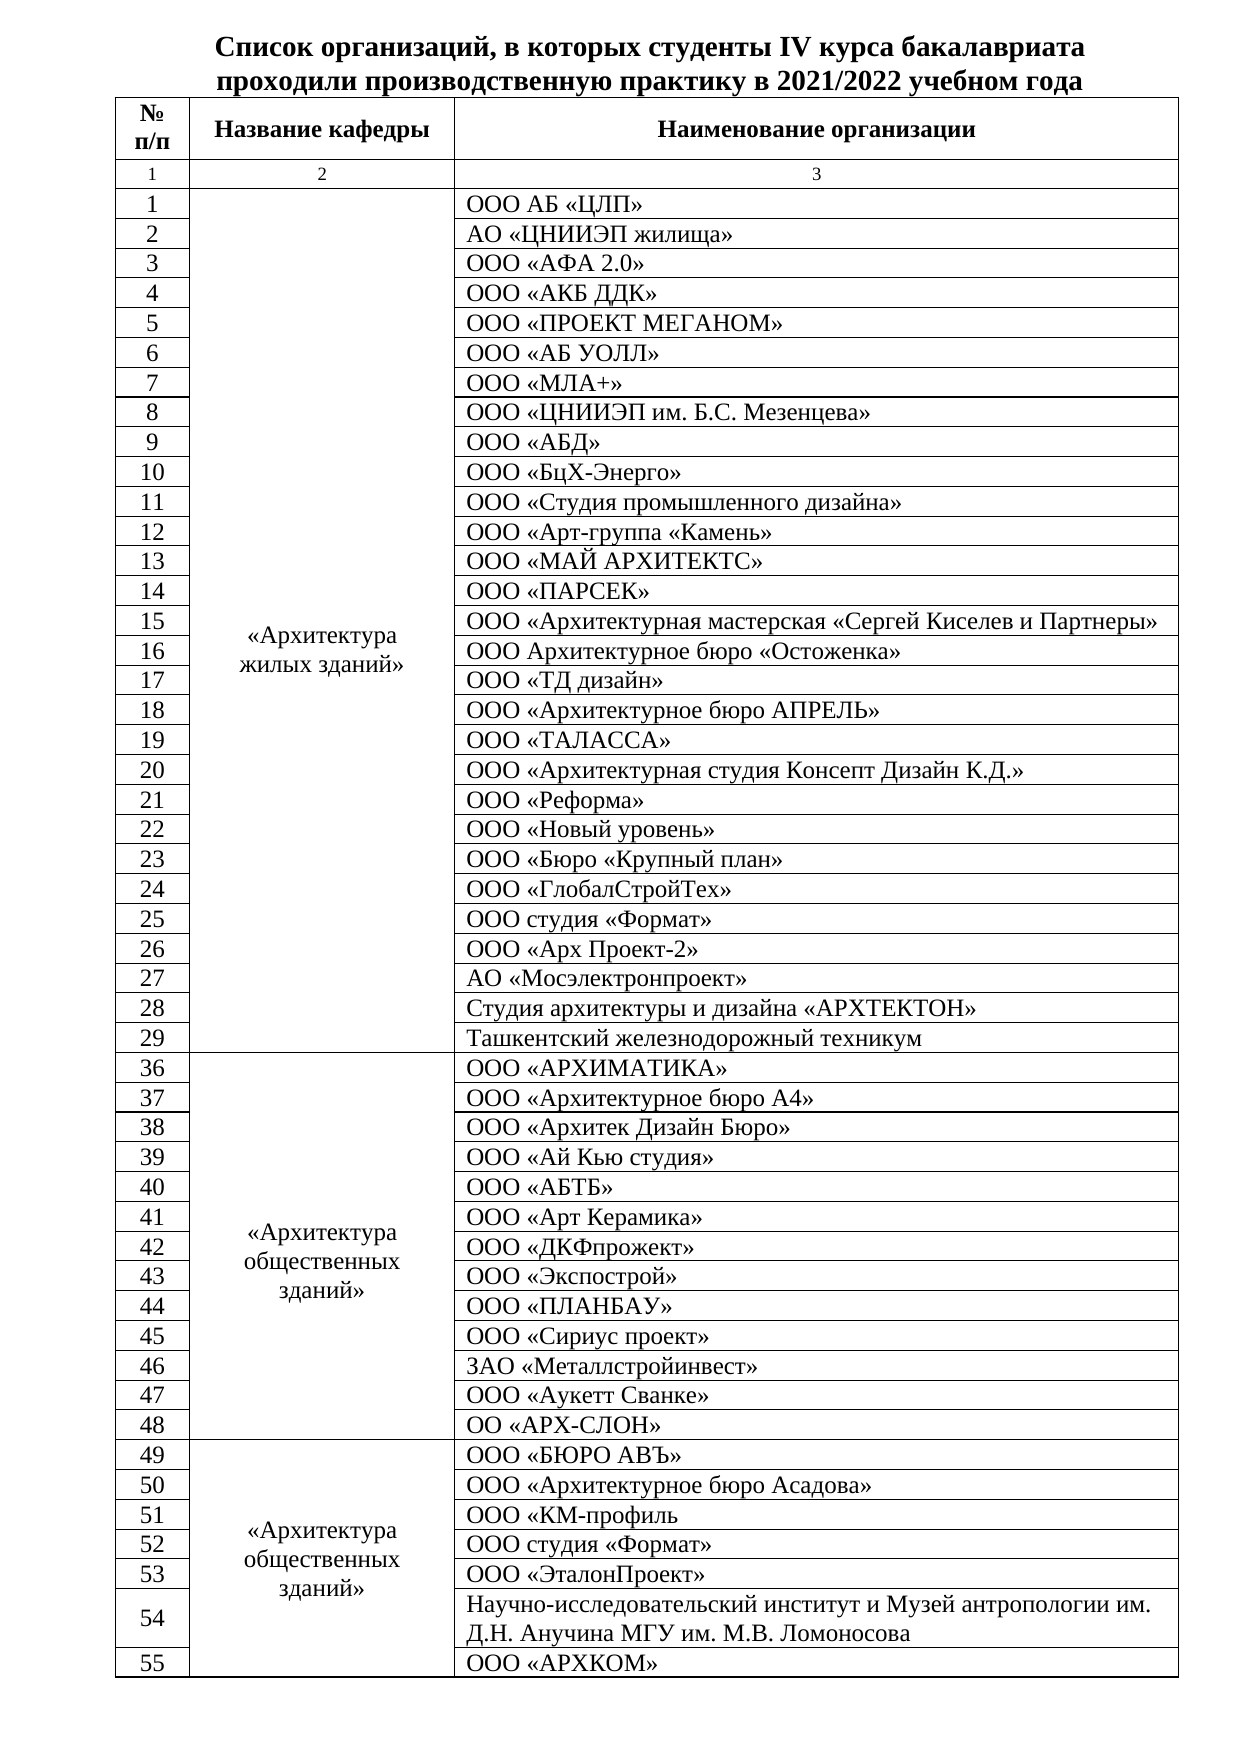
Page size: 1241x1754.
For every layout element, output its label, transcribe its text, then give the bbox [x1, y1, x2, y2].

table_cell ООО «Арт Керамика» [455, 1202, 1178, 1231]
table_cell 55 [116, 1648, 189, 1676]
table_cell ООО «Студия промышленного дизайна» [455, 487, 1178, 516]
table_cell 15 [116, 606, 189, 635]
table_cell ООО «Арх Проект-2» [455, 934, 1178, 962]
table_cell 10 [116, 457, 189, 486]
table_cell 50 [116, 1470, 189, 1499]
table_cell ООО «Бюро «Крупный план» [455, 844, 1178, 873]
table_cell 46 [116, 1351, 189, 1379]
table_cell 1 [116, 189, 189, 218]
table_cell 8 [116, 398, 189, 426]
table_cell ООО Архитектурное бюро «Остоженка» [455, 636, 1178, 664]
table_cell ООО «АРХКОМ» [455, 1648, 1178, 1676]
table_cell ООО «ГлобалСтройТех» [455, 874, 1178, 903]
table_cell ООО АБ «ЦЛП» [455, 189, 1178, 218]
table_cell 44 [116, 1291, 189, 1320]
table_cell ООО «АБТБ» [455, 1172, 1178, 1201]
table_cell ООО «БцХ-Энерго» [455, 457, 1178, 486]
table_cell ООО «Архитектурное бюро АПРЕЛЬ» [455, 695, 1178, 724]
table_cell ООО «КМ-профиль [455, 1500, 1178, 1528]
table_cell ООО «ТД дизайн» [455, 666, 1178, 694]
table_cell 3 [116, 249, 189, 277]
table_cell ООО «ТАЛАССА» [455, 725, 1178, 754]
text Список организаций, в которых студенты IV курса бакалавриата проходили производственную практику в 2021/2022 учебном года [148, 29, 1152, 97]
table_cell 19 [116, 725, 189, 754]
table_cell 36 [116, 1053, 189, 1082]
table_cell ООО «ПЛАНБАУ» [455, 1291, 1178, 1320]
table_cell АО «ЦНИИЭП жилища» [455, 219, 1178, 247]
table_cell 16 [116, 636, 189, 664]
table_cell ООО «Ай Кью студия» [455, 1142, 1178, 1171]
table_cell 48 [116, 1410, 189, 1439]
table_cell 45 [116, 1321, 189, 1350]
table_cell 28 [116, 993, 189, 1022]
table_cell 17 [116, 666, 189, 694]
table_cell ООО «АКБ ДДК» [455, 278, 1178, 307]
table_cell ООО «ПРОЕКТ МЕГАНОМ» [455, 308, 1178, 337]
table_cell ООО «МЛА+» [455, 368, 1178, 396]
table_cell ООО «АБД» [455, 427, 1178, 456]
table_cell ООО «Реформа» [455, 785, 1178, 813]
table_cell ООО «БЮРО АВЪ» [455, 1440, 1178, 1469]
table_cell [190, 1440, 454, 1676]
table_cell ООО «ЦНИИЭП им. Б.С. Мезенцева» [455, 398, 1178, 426]
table_cell «Архитектура общественных зданий» [190, 1053, 454, 1439]
table_cell ООО «Экспострой» [455, 1261, 1178, 1290]
table_cell ООО «МАЙ АРХИТЕКТС» [455, 546, 1178, 575]
table_cell 47 [116, 1381, 189, 1409]
table_header Наименование организации [455, 98, 1178, 159]
table_cell ООО «ПАРСЕК» [455, 576, 1178, 605]
table_cell ООО «Архитек Дизайн Бюро» [455, 1113, 1178, 1141]
table_cell 27 [116, 964, 189, 992]
table_cell ООО «Арт-группа «Камень» [455, 517, 1178, 545]
table_cell ЗАО «Металлстройинвест» [455, 1351, 1178, 1379]
table_cell ООО «Архитектурная мастерская «Сергей Киселев и Партнеры» [455, 606, 1178, 635]
table_cell 6 [116, 338, 189, 367]
table_cell 4 [116, 278, 189, 307]
table_cell 14 [116, 576, 189, 605]
table_cell ООО студия «Формат» [455, 904, 1178, 933]
table_cell ООО «Архитектурное бюро А4» [455, 1083, 1178, 1111]
table_cell 25 [116, 904, 189, 933]
table_cell ООО «ЭталонПроект» [455, 1559, 1178, 1588]
table_cell Научно-исследовательский институт и Музей антропологии им. Д.Н. Анучина МГУ им. М.В. Ломоносова [455, 1589, 1178, 1647]
table_cell 49 [116, 1440, 189, 1469]
table_cell ООО «АФА 2.0» [455, 249, 1178, 277]
table_cell 11 [116, 487, 189, 516]
table_cell 26 [116, 934, 189, 962]
table_cell 22 [116, 815, 189, 843]
table_cell Студия архитектуры и дизайна «АРХТЕКТОН» [455, 993, 1178, 1022]
table_cell 7 [116, 368, 189, 396]
table_cell 39 [116, 1142, 189, 1171]
table_header Название кафедры [190, 98, 454, 159]
table_cell 43 [116, 1261, 189, 1290]
table_cell 2 [116, 219, 189, 247]
table_cell 9 [116, 427, 189, 456]
table_cell 37 [116, 1083, 189, 1111]
table_cell 2 [190, 160, 454, 188]
table_cell ОО «АРХ-СЛОН» [455, 1410, 1178, 1439]
table_cell Ташкентский железнодорожный техникум [455, 1023, 1178, 1052]
table_cell ООО «Архитектурное бюро Асадова» [455, 1470, 1178, 1499]
table_cell 38 [116, 1113, 189, 1141]
table_cell АО «Мосэлектронпроект» [455, 964, 1178, 992]
table_cell 54 [116, 1589, 189, 1647]
table_cell ООО «Аукетт Сванке» [455, 1381, 1178, 1409]
table_cell 20 [116, 755, 189, 784]
table_cell 24 [116, 874, 189, 903]
table_cell 52 [116, 1530, 189, 1558]
table_cell 42 [116, 1232, 189, 1260]
table_cell ООО «Архитектурная студия Консепт Дизайн К.Д.» [455, 755, 1178, 784]
table_cell 23 [116, 844, 189, 873]
table_cell 3 [455, 160, 1178, 188]
table_cell «Архитектура жилых зданий» [190, 189, 454, 1052]
table_cell 21 [116, 785, 189, 813]
table_cell ООО «Сириус проект» [455, 1321, 1178, 1350]
table_cell 18 [116, 695, 189, 724]
table_cell ООО студия «Формат» [455, 1530, 1178, 1558]
table_cell 12 [116, 517, 189, 545]
table_cell 29 [116, 1023, 189, 1052]
table_cell 13 [116, 546, 189, 575]
table_cell ООО «ДКФпрожект» [455, 1232, 1178, 1260]
table_cell ООО «АРХИМАТИКА» [455, 1053, 1178, 1082]
table_header № п/п [116, 98, 189, 159]
table_cell ООО «Новый уровень» [455, 815, 1178, 843]
table_cell 1 [116, 160, 189, 188]
table_cell ООО «АБ УОЛЛ» [455, 338, 1178, 367]
table_cell 53 [116, 1559, 189, 1588]
table_cell 5 [116, 308, 189, 337]
table_cell 41 [116, 1202, 189, 1231]
table_cell 51 [116, 1500, 189, 1528]
table_cell 40 [116, 1172, 189, 1201]
